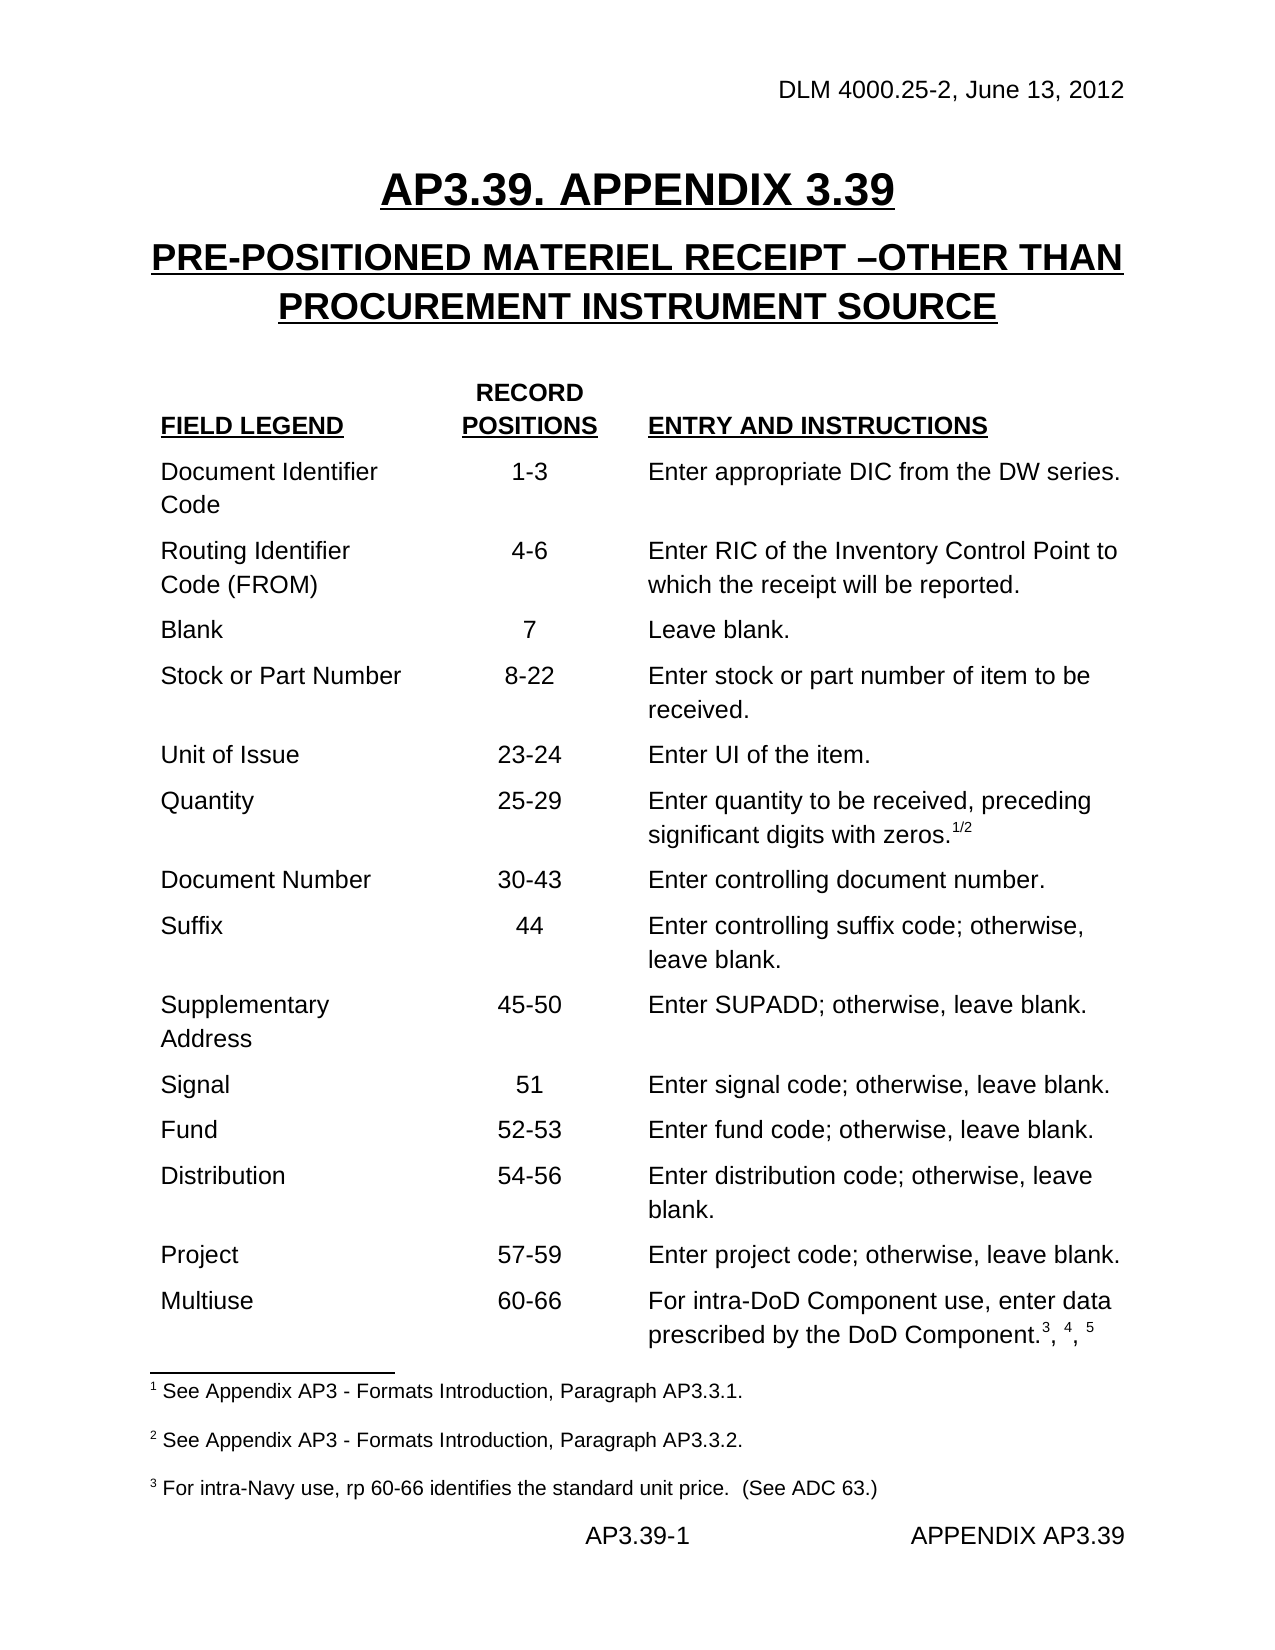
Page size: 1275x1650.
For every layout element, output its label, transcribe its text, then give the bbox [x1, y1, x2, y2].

table_cell Enter controlling suffix code; otherwise, leave blank. [638, 905, 1153, 984]
table_cell 30-43 [422, 859, 637, 905]
table_cell Document Identifier Code [150, 451, 422, 530]
table_cell 1-3 [422, 451, 637, 530]
table_cell Project [150, 1234, 422, 1280]
text AP3.39. APPENDIX 3.39 [150, 162, 1125, 215]
table_cell Enter controlling document number. [638, 859, 1153, 905]
table_cell Enter distribution code; otherwise, leave blank. [638, 1155, 1153, 1234]
table_cell Blank [150, 609, 422, 655]
table_cell Enter SUPADD; otherwise, leave blank. [638, 984, 1153, 1063]
table_header FIELD LEGEND [150, 372, 422, 451]
table_cell 54-56 [422, 1155, 637, 1234]
table_cell Document Number [150, 859, 422, 905]
table_cell 44 [422, 905, 637, 984]
table_cell 57-59 [422, 1234, 637, 1280]
table_cell Supplementary Address [150, 984, 422, 1063]
table_cell Enter quantity to be received, preceding significant digits with zeros./ [638, 780, 1153, 859]
table_cell Distribution [150, 1155, 422, 1234]
table_cell Fund [150, 1109, 422, 1155]
table_cell 7 [422, 609, 637, 655]
table_cell Enter appropriate DIC from the DW series. [638, 451, 1153, 530]
table_header ENTRY AND INSTRUCTIONS [638, 372, 1153, 451]
table_cell 23-24 [422, 734, 637, 780]
table_cell Signal [150, 1063, 422, 1109]
table_cell 8-22 [422, 655, 637, 734]
table_cell 60-66 [422, 1280, 637, 1359]
text PRE-POSITIONED MATERIEL RECEIPT –OTHER THAN PROCUREMENT INSTRUMENT SOURCE [150, 235, 1125, 328]
table_cell Routing Identifier Code (FROM) [150, 530, 422, 609]
table_cell Enter UI of the item. [638, 734, 1153, 780]
table_cell 52-53 [422, 1109, 637, 1155]
table_cell Unit of Issue [150, 734, 422, 780]
table_cell 45-50 [422, 984, 637, 1063]
table_cell Enter fund code; otherwise, leave blank. [638, 1109, 1153, 1155]
table_header RECORD POSITIONS [422, 372, 637, 451]
table_cell Enter RIC of the Inventory Control Point to which the receipt will be reported. [638, 530, 1153, 609]
table_cell Leave blank. [638, 609, 1153, 655]
table_cell 51 [422, 1063, 637, 1109]
table_cell Enter signal code; otherwise, leave blank. [638, 1063, 1153, 1109]
table_cell Multiuse [150, 1280, 422, 1359]
table_cell 4-6 [422, 530, 637, 609]
table_cell Enter stock or part number of item to be received. [638, 655, 1153, 734]
table_cell Quantity [150, 780, 422, 859]
table_cell For intra-DoD Component use, enter data prescribed by the DoD Component., , [638, 1280, 1153, 1359]
table_cell Stock or Part Number [150, 655, 422, 734]
table_cell Enter project code; otherwise, leave blank. [638, 1234, 1153, 1280]
table_cell 25-29 [422, 780, 637, 859]
table_cell Suffix [150, 905, 422, 984]
